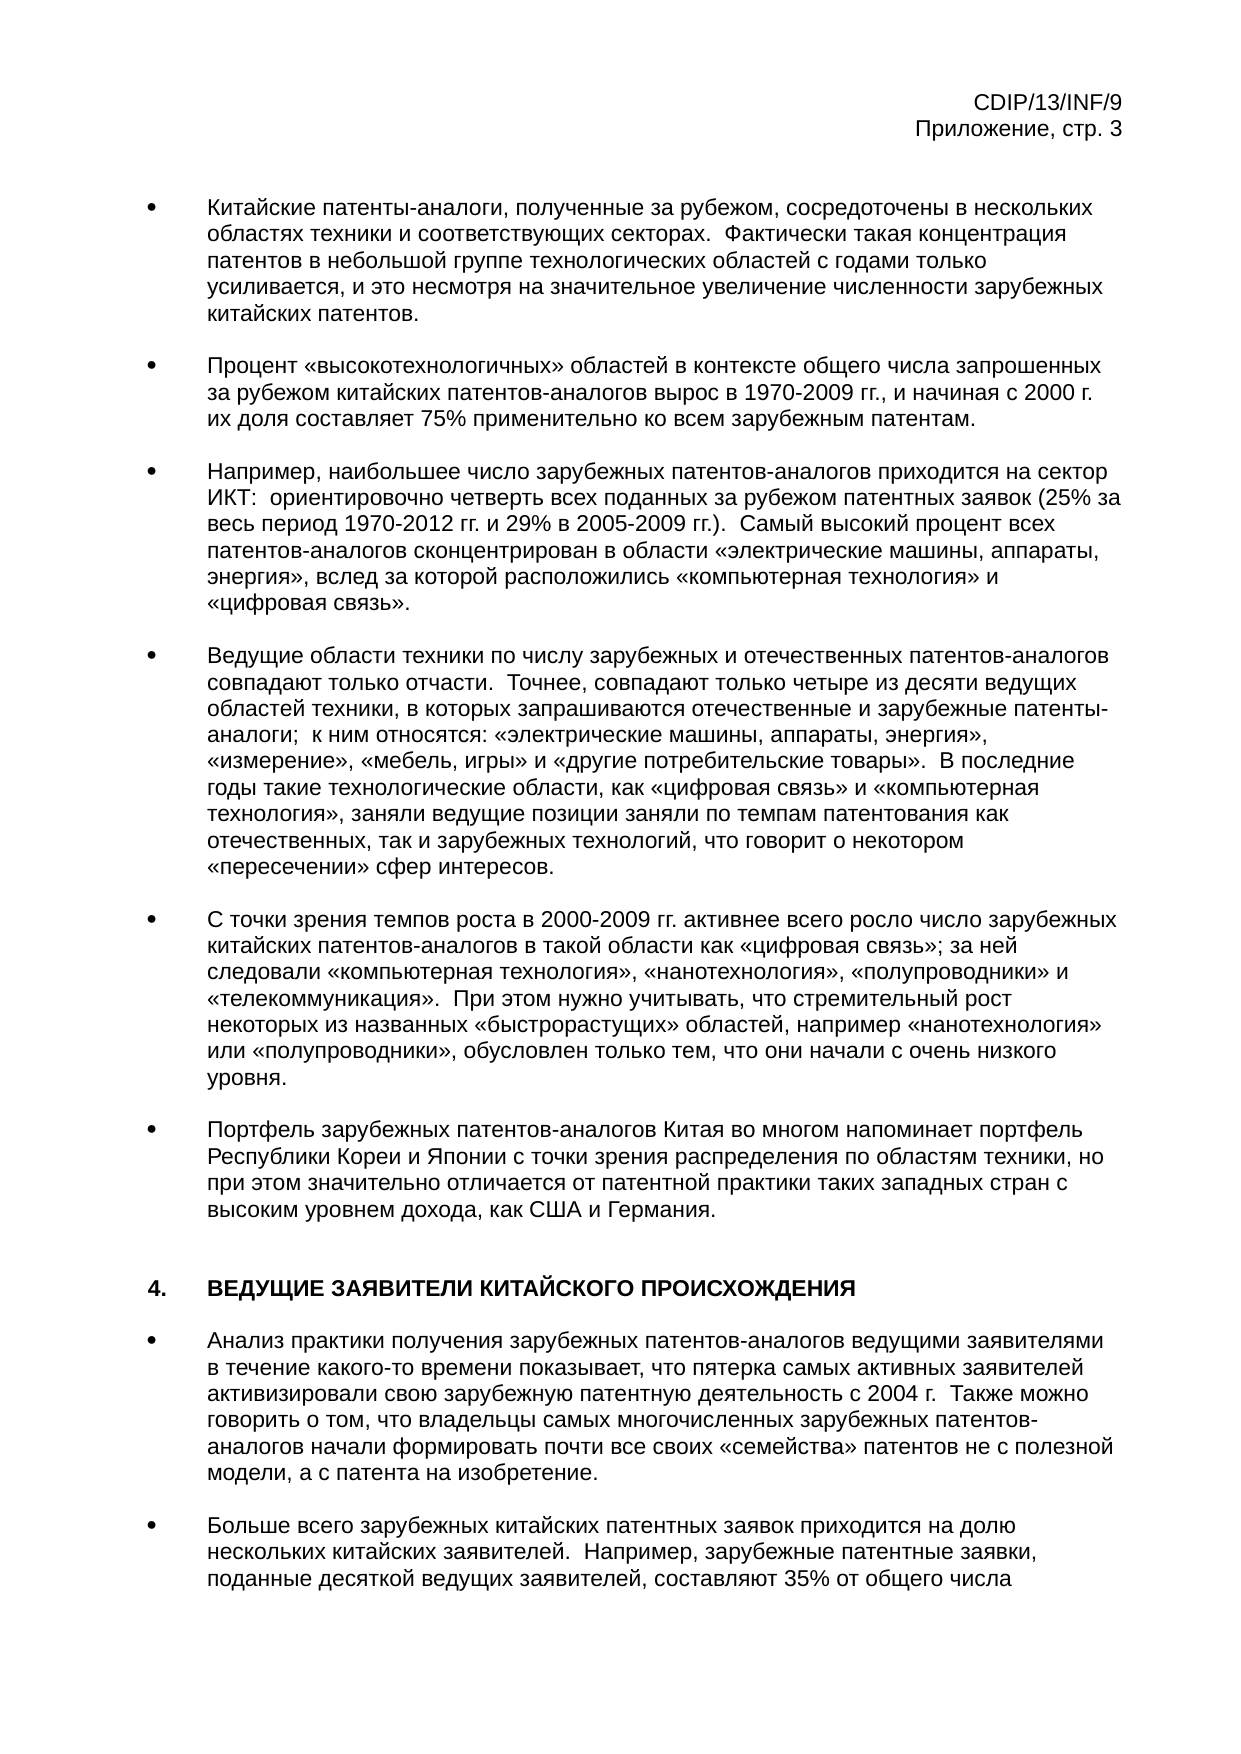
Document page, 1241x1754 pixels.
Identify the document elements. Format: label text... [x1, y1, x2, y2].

list Ведущие области техники по числу зарубежных и отечественных патентов-аналогов совпадают только отчасти. Точнее, совпадают только четыре из десяти ведущих областей техники, в которых запрашиваются отечественные и зарубежные патенты-аналоги; к ним относятся: «электрические машины, аппараты, энергия», «измерение», «мебель, игры» и «другие потребительские товары». В последние годы такие технологические области, как «цифровая связь» и «компьютерная технология», заняли ведущие позиции заняли по темпам патентования как отечественных, так и зарубежных технологий, что говорит о некотором «пересечении» сфер интересов. [148, 642, 1122, 879]
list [148, 1512, 1122, 1591]
list Анализ практики получения зарубежных патентов-аналогов ведущими заявителями в течение какого-то времени показывает, что пятерка самых активных заявителей активизировали свою зарубежную патентную деятельность с 2004 г. Также можно говорить о том, что владельцы самых многочисленных зарубежных патентов-аналогов начали формировать почти все своих «семейства» патентов не с полезной модели, а с патента на изобретение. [148, 1327, 1122, 1485]
list Например, наибольшее число зарубежных патентов-аналогов приходится на сектор ИКТ: ориентировочно четверть всех поданных за рубежом патентных заявок (25% за весь период 1970-2012 гг. и 29% в 2005-2009 гг.). Самый высокий процент всех патентов-аналогов сконцентрирован в области «электрические машины, аппараты, энергия», вслед за которой расположились «компьютерная технология» и «цифровая связь». [148, 458, 1122, 616]
list Процент «высокотехнологичных» областей в контексте общего числа запрошенных за рубежом китайских патентов-аналогов вырос в 1970-2009 гг., и начиная с 2000 г. их доля составляет 75% применительно ко всем зарубежным патентам. [148, 352, 1122, 431]
list С точки зрения темпов роста в 2000-2009 гг. активнее всего росло число зарубежных китайских патентов-аналогов в такой области как «цифровая связь»; за ней следовали «компьютерная технология», «нанотехнология», «полупроводники» и «телекоммуникация». При этом нужно учитывать, что стремительный рост некоторых из названных «быстрорастущих» областей, например «нанотехнология» или «полупроводники», обусловлен только тем, что они начали с очень низкого уровня. [148, 906, 1122, 1090]
list Портфель зарубежных патентов-аналогов Китая во многом напоминает портфель Республики Кореи и Японии с точки зрения распределения по областям техники, но при этом значительно отличается от патентной практики таких западных стран с высоким уровнем дохода, как США и Германия. [148, 1116, 1122, 1222]
subtitle Ведущие заявители китайского происхождения [148, 1274, 1122, 1301]
list Китайские патенты-аналоги, полученные за рубежом, сосредоточены в нескольких областях техники и соответствующих секторах. Фактически такая концентрация патентов в небольшой группе технологических областей с годами только усиливается, и это несмотря на значительное увеличение численности зарубежных китайских патентов. [148, 194, 1122, 326]
